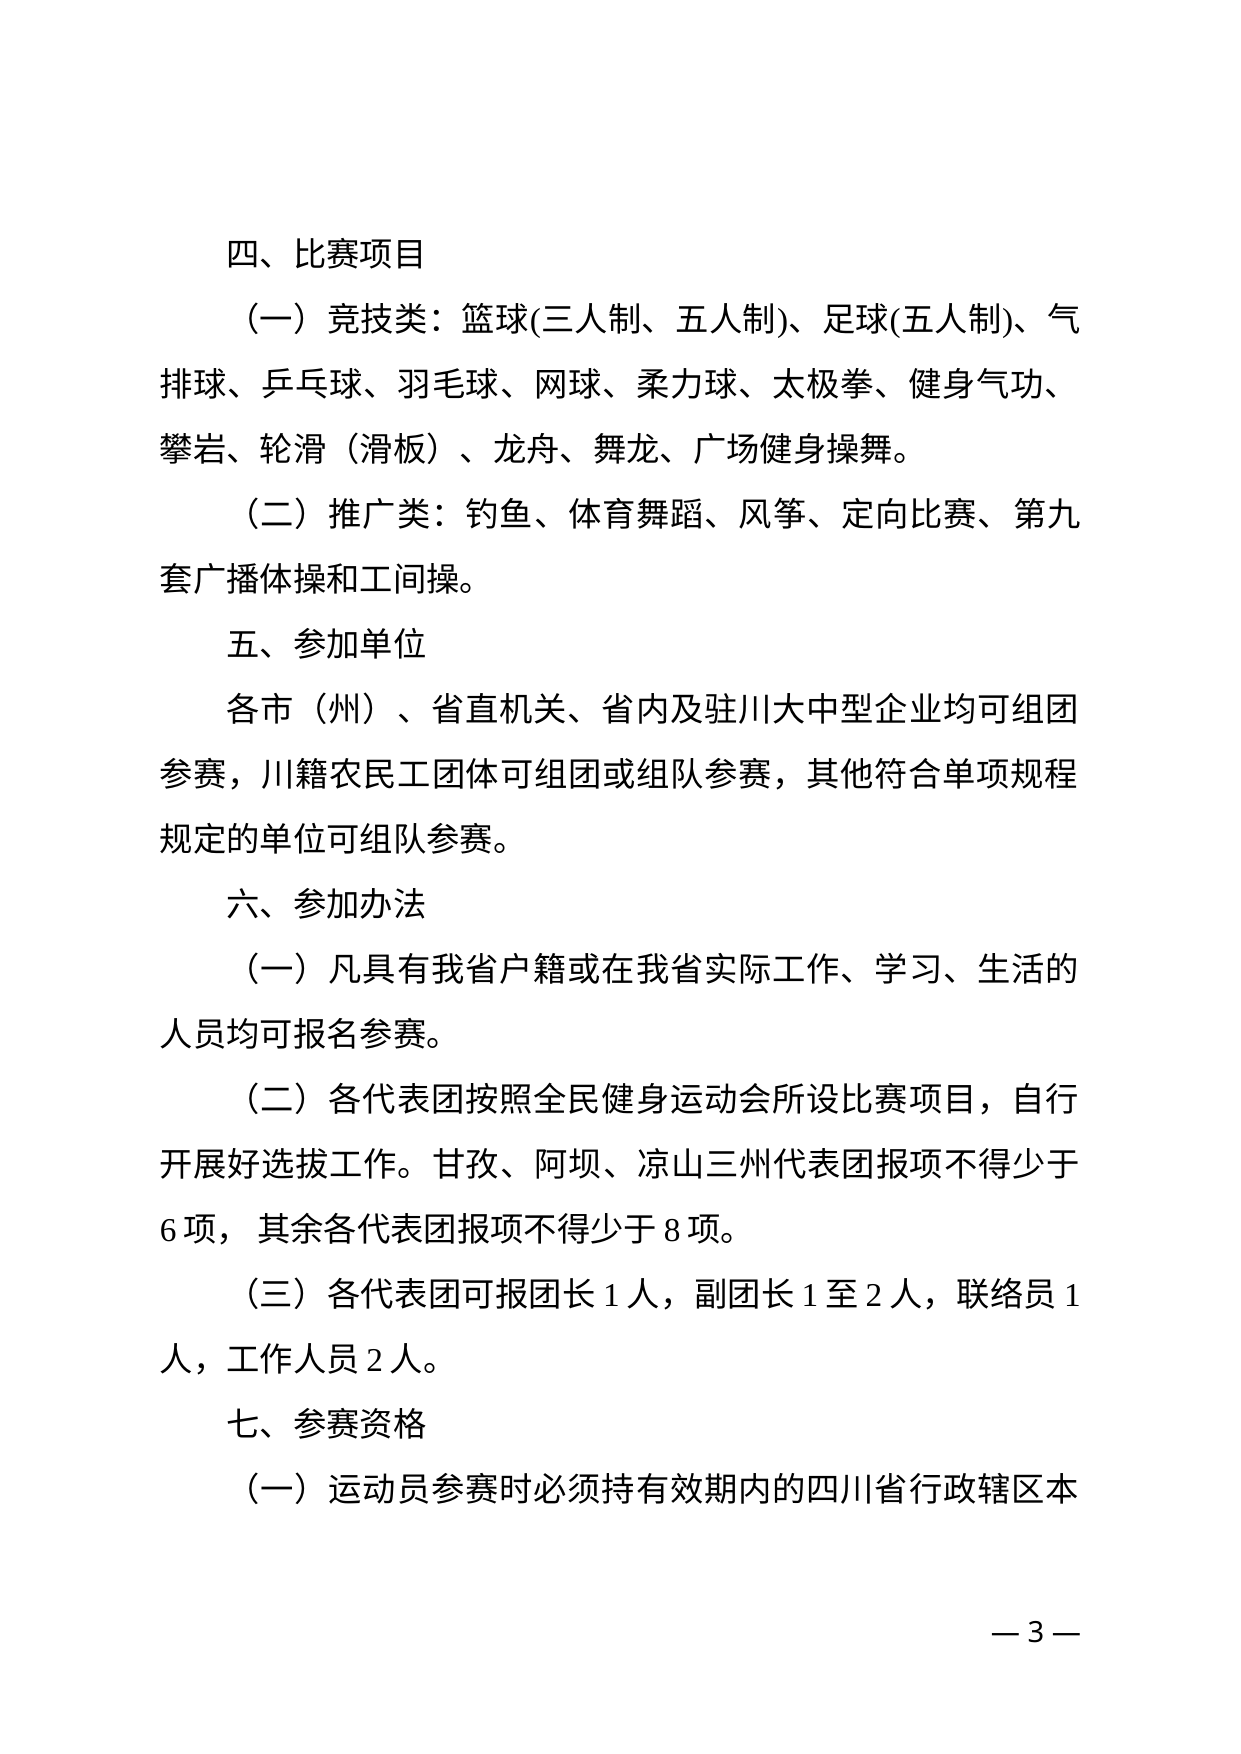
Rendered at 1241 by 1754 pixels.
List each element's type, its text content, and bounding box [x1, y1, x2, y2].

text 四、比赛项目 [159, 219, 1081, 284]
text 各市（州）、省直机关、省内及驻川大中型企业均可组团参赛，川籍农民工团体可组团或组队参赛，其他符合单项规程规定的单位可组队参赛。 [159, 674, 1081, 869]
text 七、参赛资格 [159, 1389, 1081, 1454]
text （一）凡具有我省户籍或在我省实际工作、学习、生活的人员均可报名参赛。 [159, 934, 1081, 1064]
text （二）各代表团按照全民健身运动会所设比赛项目，自行开展好选拔工作。甘孜、阿坝、凉山三州代表团报项不得少于6项， 其余各代表团报项不得少于8项。 [159, 1064, 1081, 1259]
text （一）竞技类：篮球(三人制、五人制)、足球(五人制)、气排球、乒乓球、羽毛球、网球、柔力球、太极拳、健身气功、攀岩、轮滑（滑板）、龙舟、舞龙、广场健身操舞。 [159, 284, 1081, 479]
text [159, 1454, 1081, 1519]
text 五、参加单位 [159, 609, 1081, 674]
text 六、参加办法 [159, 869, 1081, 934]
text （三）各代表团可报团长1人，副团长1至2人，联络员1人，工作人员2人。 [159, 1259, 1081, 1389]
text （二）推广类：钓鱼、体育舞蹈、风筝、定向比赛、第九套广播体操和工间操。 [159, 479, 1081, 609]
